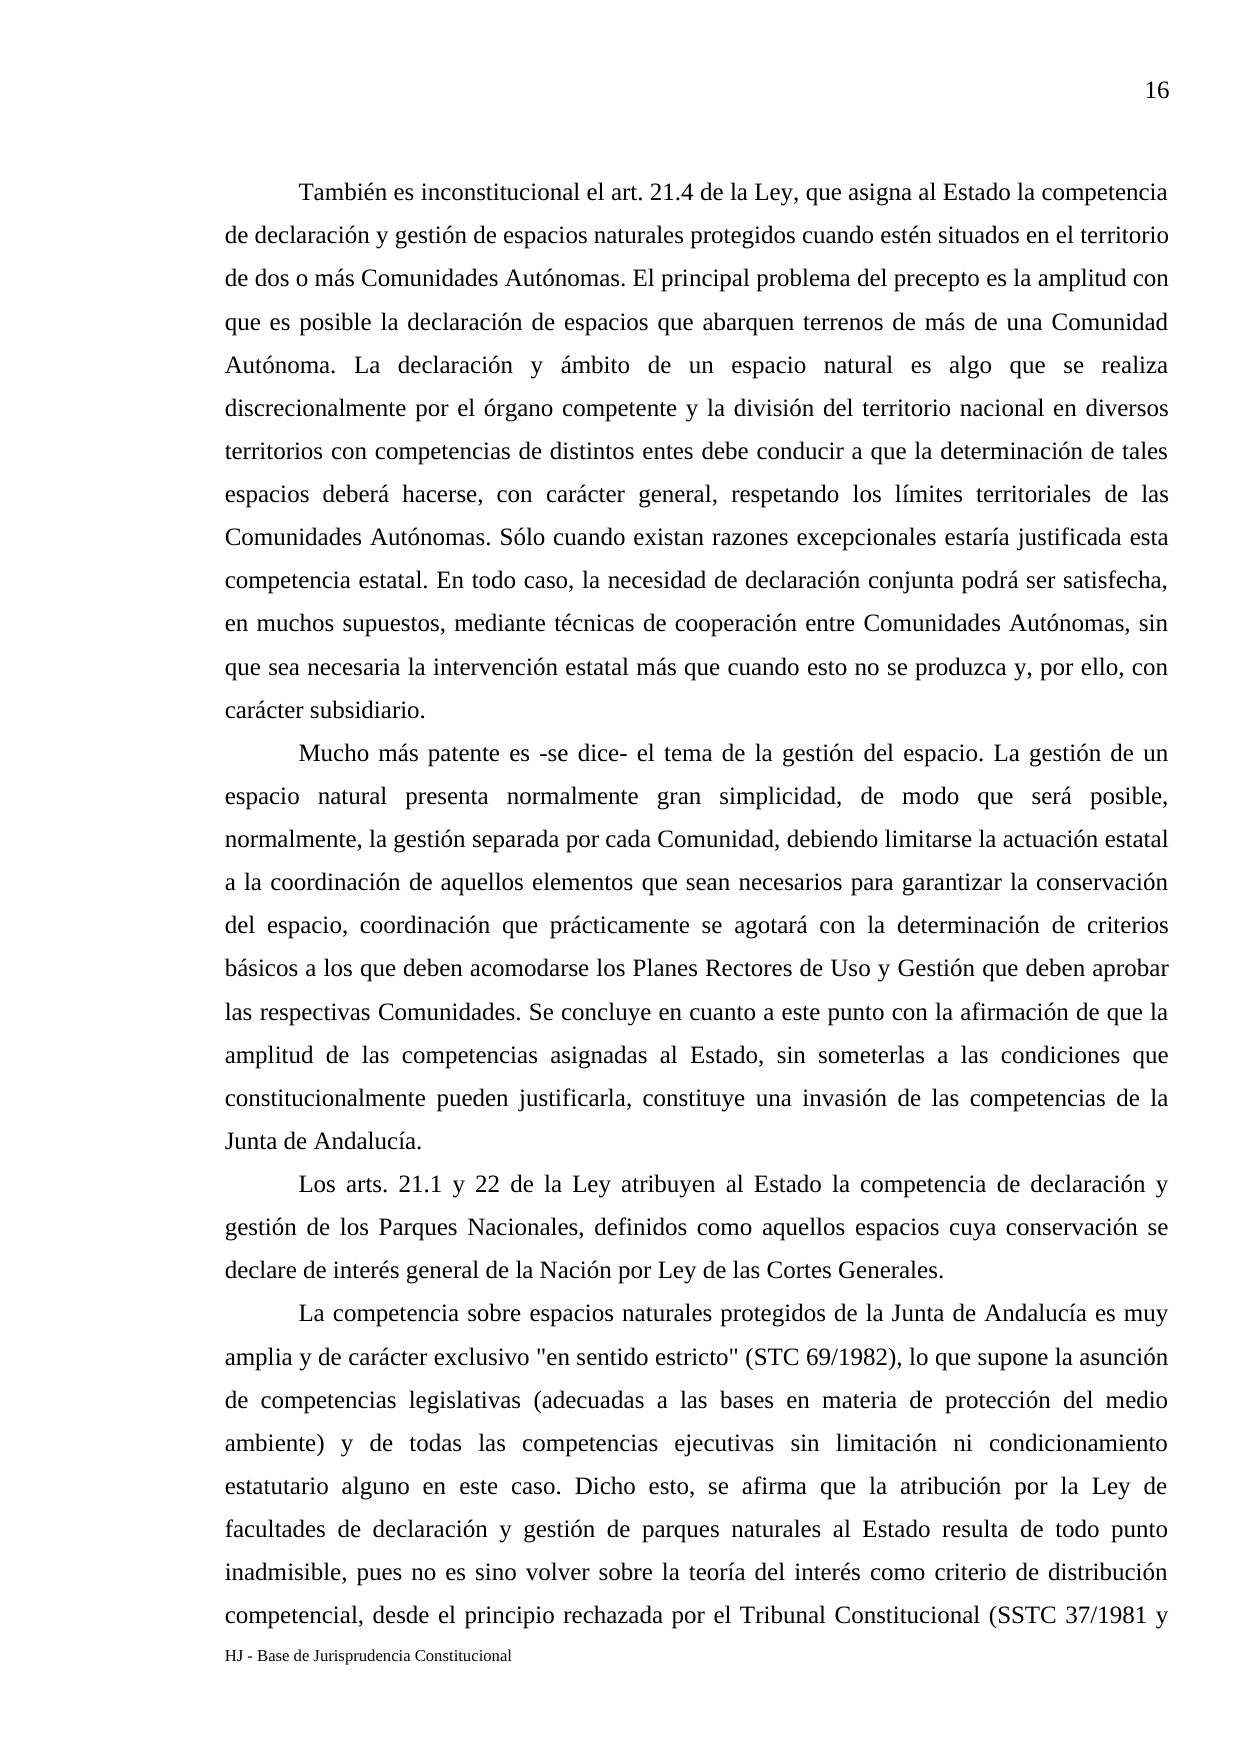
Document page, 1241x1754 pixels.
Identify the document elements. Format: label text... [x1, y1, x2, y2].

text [224, 1298, 1169, 1629]
text Mucho más patente es -se dice- el tema de la gestión del espacio. La gestión de un espacio natural presenta normalmente gran simplicidad, de modo que será posible, normalmente, la gestión separada por cada Comunidad, debiendo limitarse la actuación estatal a la coordinación de aquellos elementos que sean necesarios para garantizar la conservación del espacio, coordinación que prácticamente se agotará con la determinación de criterios básicos a los que deben acomodarse los Planes Rectores de Uso y Gestión que deben aprobar las respectivas Comunidades. Se concluye en cuanto a este punto con la afirmación de que la amplitud de las competencias asignadas al Estado, sin someterlas a las condiciones que constitucionalmente pueden justificarla, constituye una invasión de las competencias de la Junta de Andalucía. [224, 738, 1169, 1155]
text Los arts. 21.1 y 22 de la Ley atribuyen al Estado la competencia de declaración y gestión de los Parques Nacionales, definidos como aquellos espacios cuya conservación se declare de interés general de la Nación por Ley de las Cortes Generales. [224, 1169, 1169, 1284]
text También es inconstitucional el art. 21.4 de la Ley, que asigna al Estado la competencia de declaración y gestión de espacios naturales protegidos cuando estén situados en el territorio de dos o más Comunidades Autónomas. El principal problema del precepto es la amplitud con que es posible la declaración de espacios que abarquen terrenos de más de una Comunidad Autónoma. La declaración y ámbito de un espacio natural es algo que se realiza discrecionalmente por el órgano competente y la división del territorio nacional en diversos territorios con competencias de distintos entes debe conducir a que la determinación de tales espacios deberá hacerse, con carácter general, respetando los límites territoriales de las Comunidades Autónomas. Sólo cuando existan razones excepcionales estaría justificada esta competencia estatal. En todo caso, la necesidad de declaración conjunta podrá ser satisfecha, en muchos supuestos, mediante técnicas de cooperación entre Comunidades Autónomas, sin que sea necesaria la intervención estatal más que cuando esto no se produzca y, por ello, con carácter subsidiario. [224, 177, 1169, 723]
